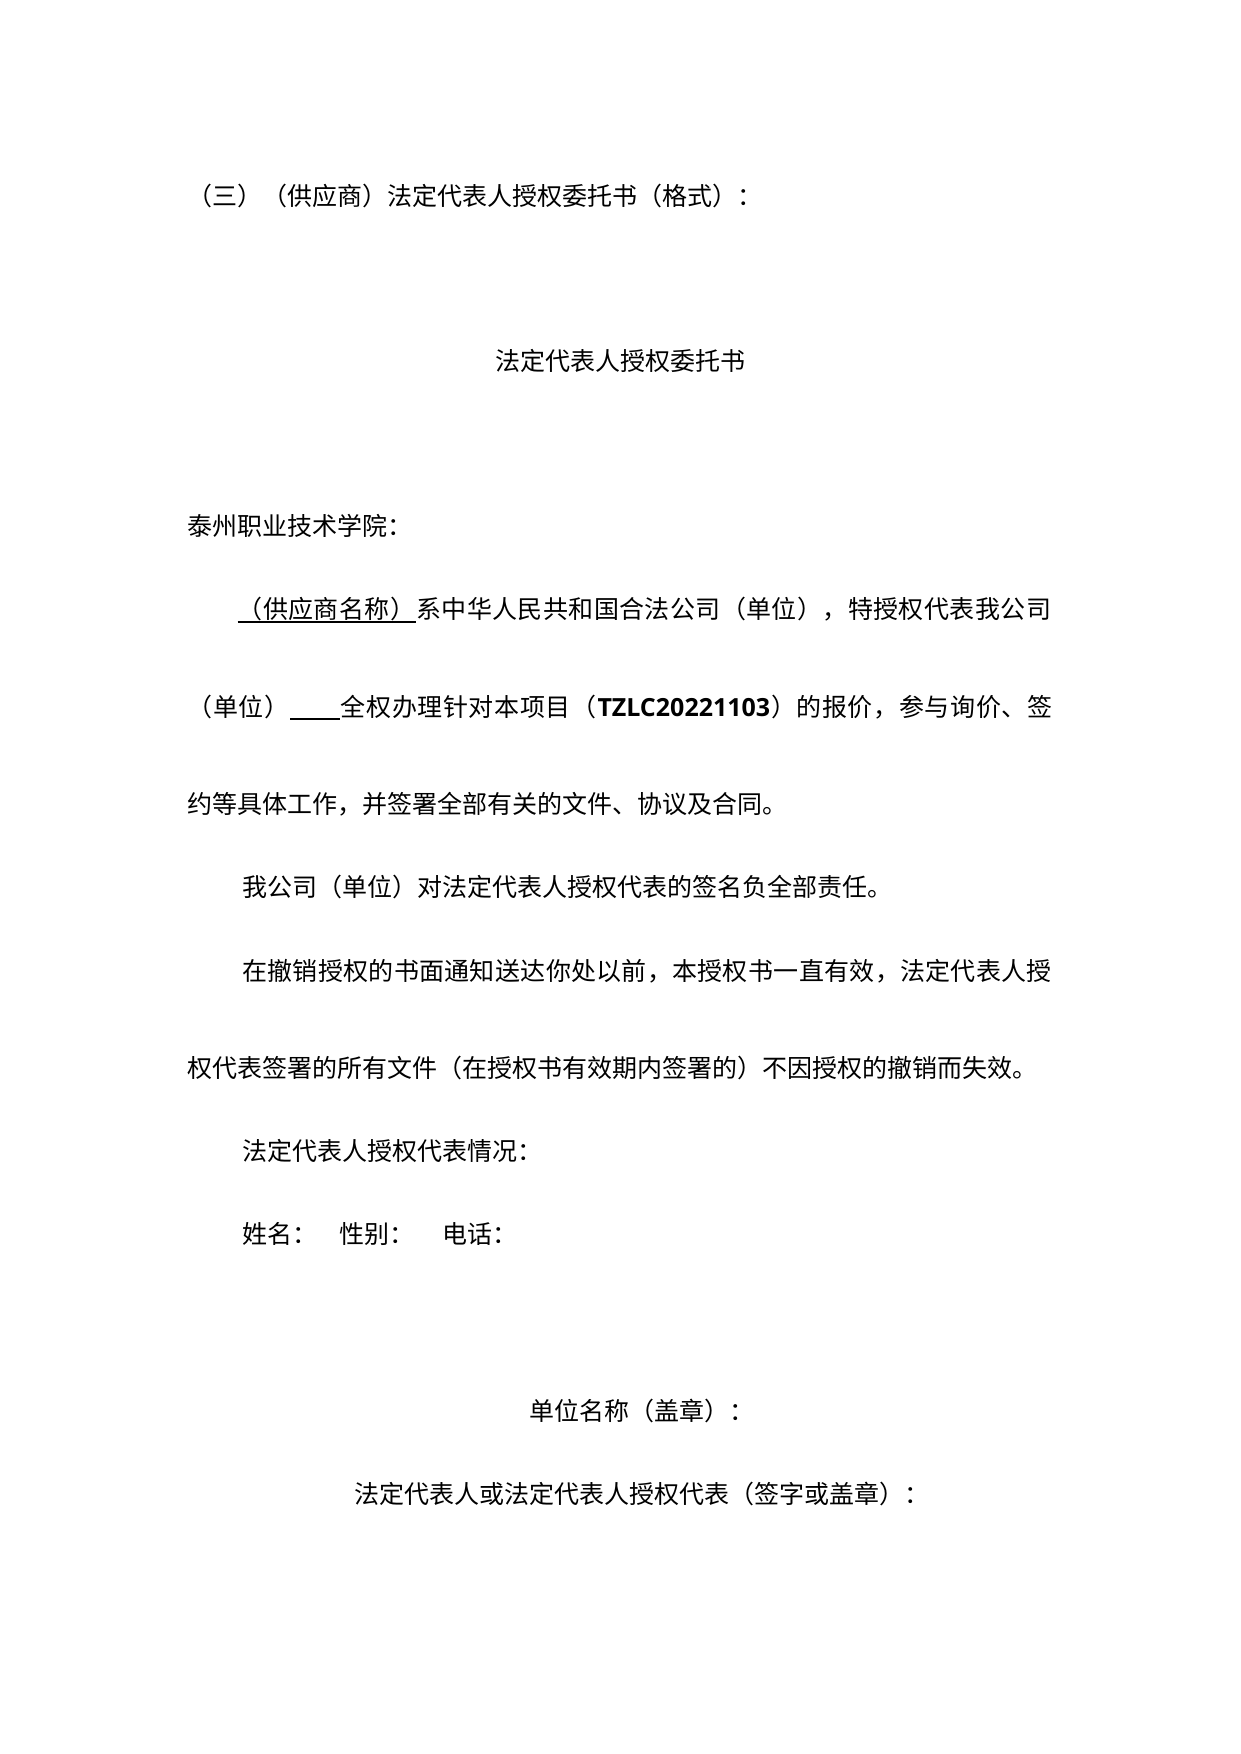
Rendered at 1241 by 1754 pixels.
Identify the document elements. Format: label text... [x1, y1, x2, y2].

text 法定代表人或法定代表人授权代表（签字或盖章）： [187, 1460, 1053, 1525]
text 法定代表人授权委托书 [187, 327, 1053, 392]
text （三）（供应商）法定代表人授权委托书（格式）： [187, 162, 1053, 227]
text 泰州职业技术学院： [187, 492, 1053, 557]
text 姓名： 性别： 电话： [187, 1200, 1053, 1265]
text 在撤销授权的书面通知送达你处以前，本授权书一直有效，法定代表人授权代表签署的所有文件（在授权书有效期内签署的）不因授权的撤销而失效。 [187, 937, 1053, 1099]
text 我公司（单位）对法定代表人授权代表的签名负全部责任。 [187, 853, 1053, 918]
text （供应商名称）系中华人民共和国合法公司（单位），特授权代表我公司（单位） 全权办理针对本项目（TZLC20221103）的报价，参与询价、签约等具体工作，并签署全部有关的文件、协议及合同。 [187, 575, 1053, 835]
text 法定代表人授权代表情况： [187, 1117, 1053, 1182]
text 单位名称（盖章）： [187, 1377, 1053, 1442]
